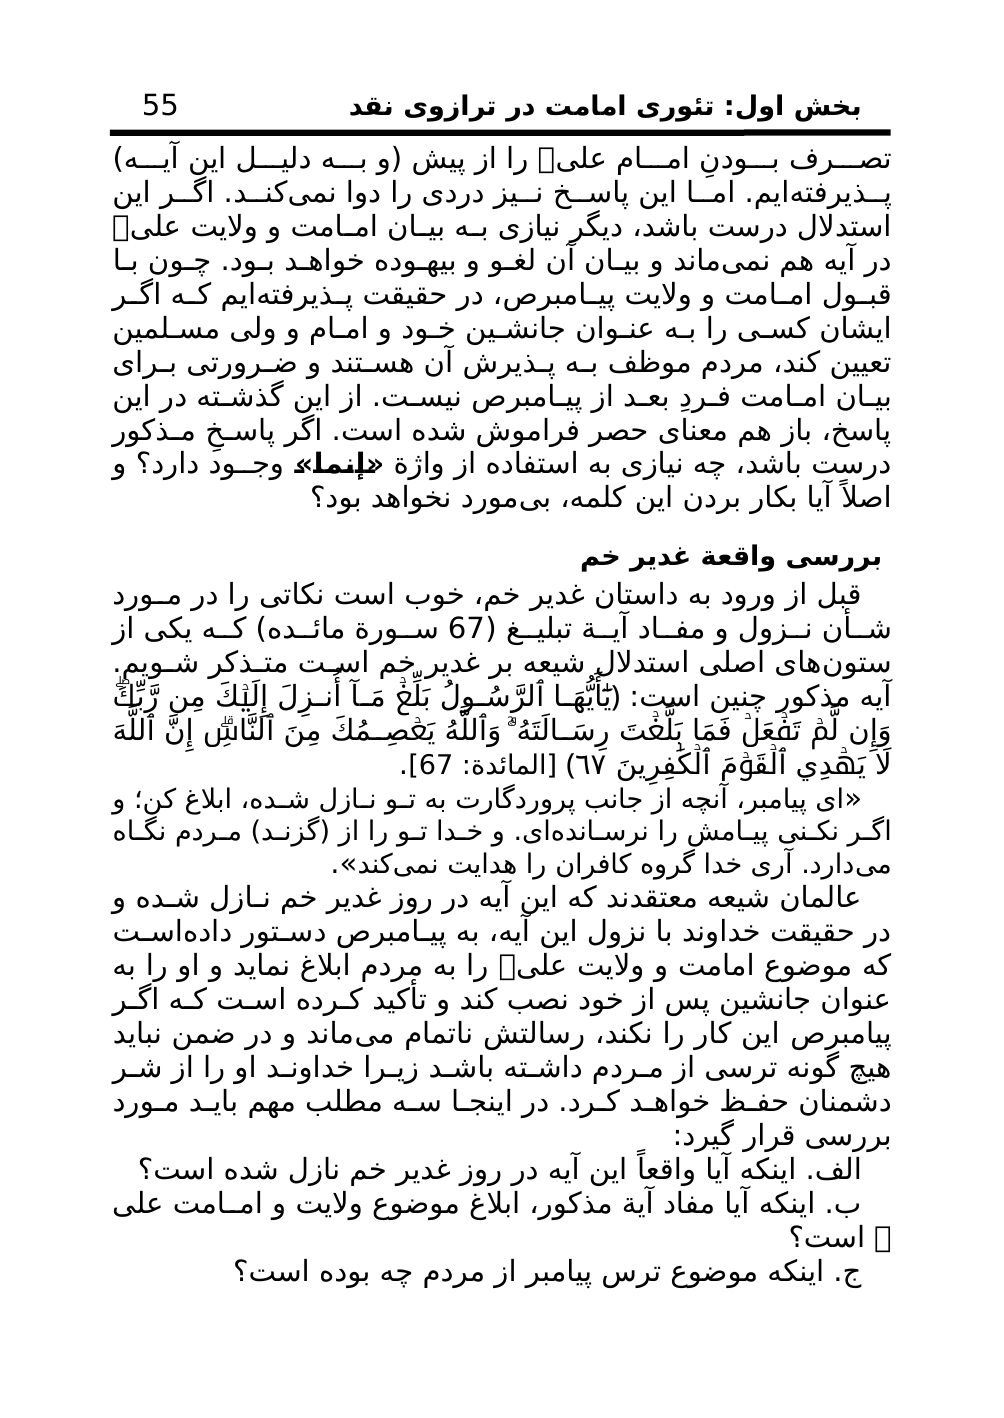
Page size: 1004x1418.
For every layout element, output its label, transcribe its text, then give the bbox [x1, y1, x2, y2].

text عالمان شیعه معتقدند که این آیه در روز غدیر خم نازل شده و در حقیقت خداوند با نزول این آیه، به پیامبرص دستور داده‌است که موضوع امامت و ولایت علی را به مردم ابلاغ نماید و او را به عنوان جانشین پس از خود نصب کند و تأکید کرده است که اگر پیامبرص این کار را نکند، رسالتش ناتمام می‌ماند و در ضمن نباید هیچ گونه ترسی از مردم داشته باشد زیرا خداوند او را از شر دشمنان حفظ خواهد کرد. در اینجا سه مطلب مهم باید مورد بررسی قرار گیرد: [112, 881, 892, 1152]
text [112, 141, 892, 515]
text ب. اینکه آیا مفاد آیة مذکور، ابلاغ موضوع ولایت و امامت علی است؟ [112, 1186, 892, 1254]
text الف. اینکه آیا واقعاً این آیه در روز غدیر خم نازل شده است؟ [112, 1152, 892, 1186]
text «ای پیامبر، آنچه از جانب پروردگارت به تو نازل شده، ابلاغ کن؛ و اگر نکنی پیامش را نرسانده‌ای. و خدا تو را از (گزند) مردم نگاه می‌دارد. آری خدا گروه کافران را هدایت نمی‌کند». [112, 781, 892, 881]
text بررسی واقعة غدیر خم [112, 540, 892, 571]
text قبل از ورود به داستان غدیر خم، خوب است نکاتی را در مورد شأن نزول و مفاد آیة تبلیغ (67 سورة مائده) که یکی از ستون‌های اصلی استدلال شیعه بر غدیر خم است متذکر شویم. آیه مذکور چنین است: ﴿يَٰٓأَيُّهَا ٱلرَّسُولُ بَلِّغۡ مَآ أُنزِلَ إِلَيۡكَ مِن رَّبِّكَۖ وَإِن لَّمۡ تَفۡعَلۡ فَمَا بَلَّغۡتَ رِسَالَتَهُۥۚ وَٱللَّهُ يَعۡصِمُكَ مِنَ ٱلنَّاسِۗ إِنَّ ٱللَّهَ لَا يَهۡدِي ٱلۡقَوۡمَ ٱلۡكَٰفِرِينَ ٦٧﴾ [المائدة: 67]. [112, 578, 892, 781]
text ج. اینکه موضوع ترس پیامبر از مردم چه بوده است؟ [112, 1254, 892, 1288]
